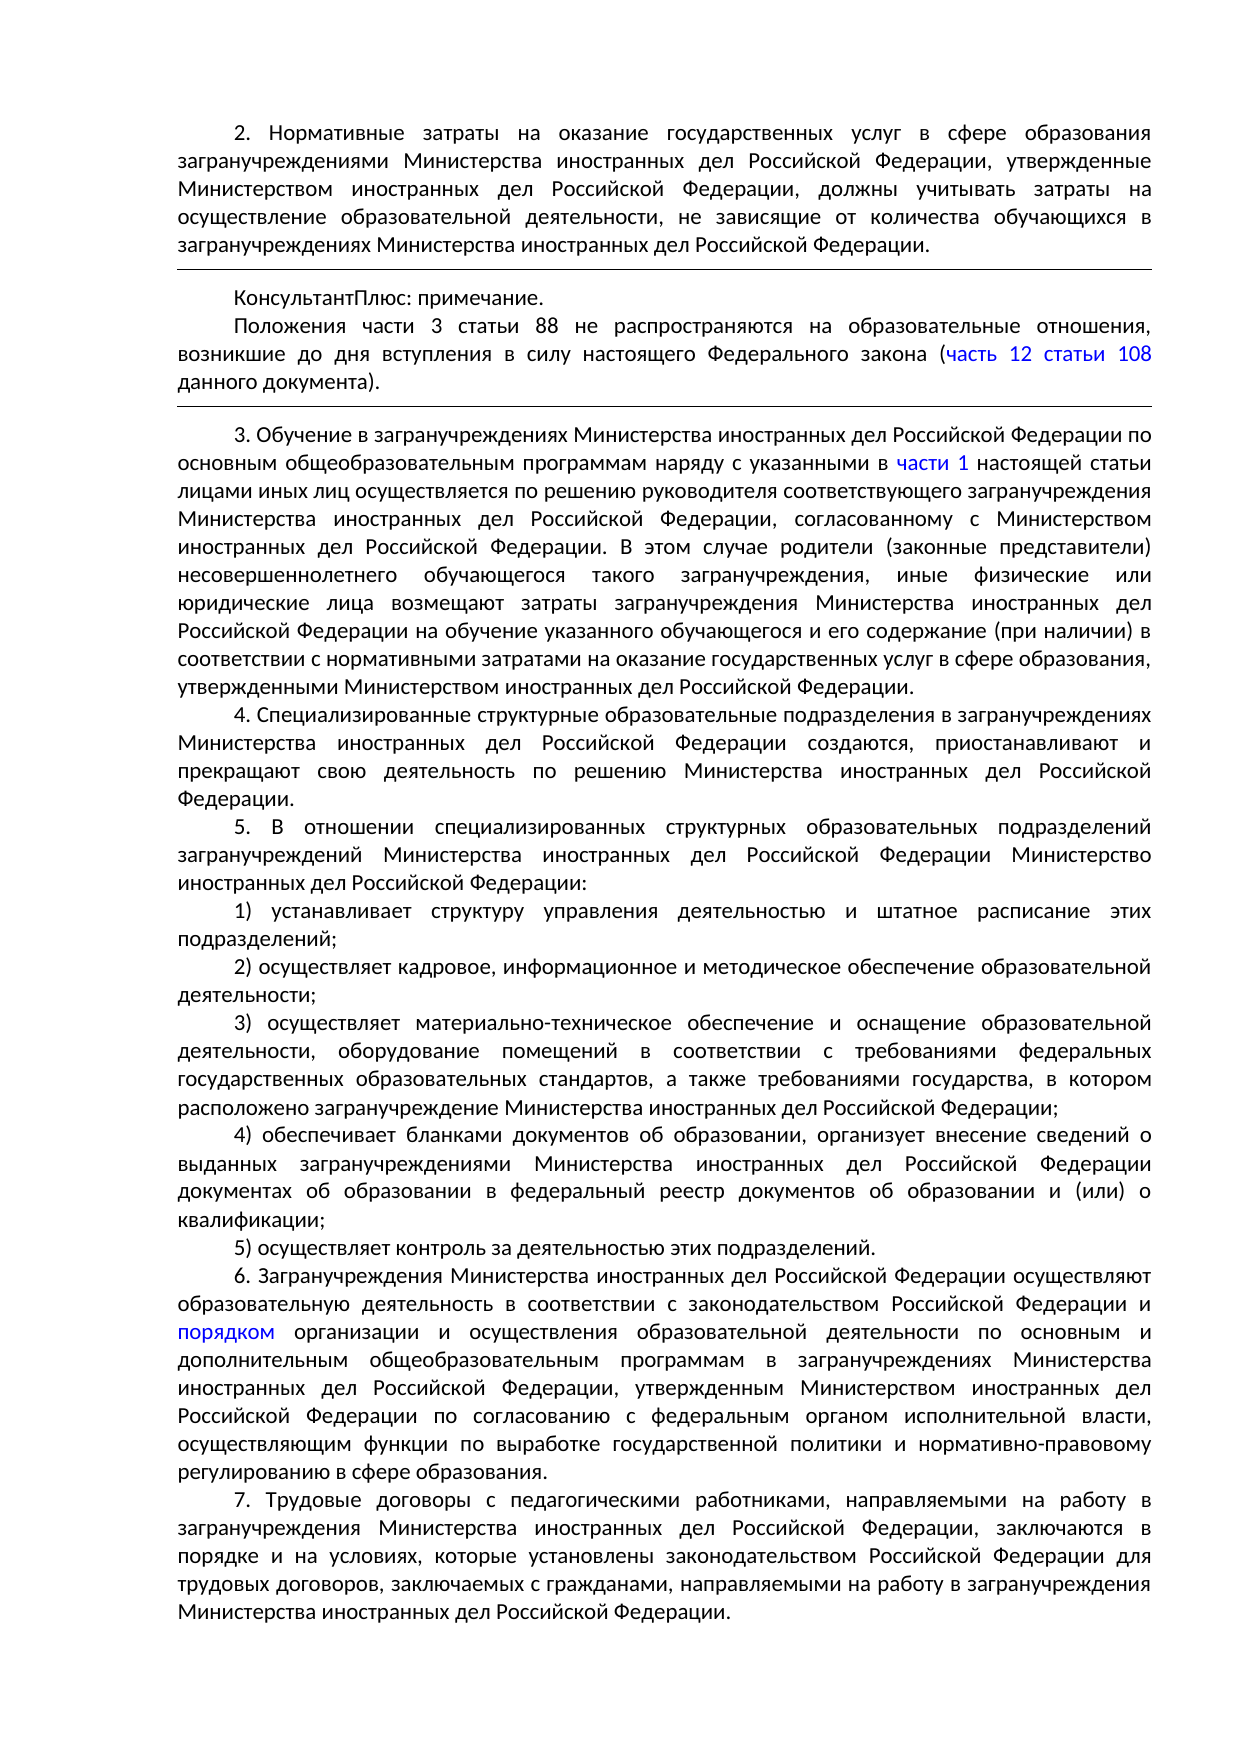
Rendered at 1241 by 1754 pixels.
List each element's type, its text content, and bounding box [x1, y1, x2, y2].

text 3) осуществляет материально-техническое обеспечение и оснащение образовательной деятельности, оборудование помещений в соответствии с требованиями федеральных государственных образовательных стандартов, а также требованиями государства, в котором расположено загранучреждение Министерства иностранных дел Российской Федерации; [177, 1008, 1152, 1121]
text 5) осуществляет контроль за деятельностью этих подразделений. [177, 1233, 1152, 1261]
text Положения части 3 статьи 88 не распространяются на образовательные отношения, возникшие до дня вступления в силу настоящего Федерального закона (часть 12 статьи 108 данного документа). [177, 311, 1152, 395]
text 2. Нормативные затраты на оказание государственных услуг в сфере образования загранучреждениями Министерства иностранных дел Российской Федерации, утвержденные Министерством иностранных дел Российской Федерации, должны учитывать затраты на осуществление образовательной деятельности, не зависящие от количества обучающихся в загранучреждениях Министерства иностранных дел Российской Федерации. [177, 118, 1152, 258]
text 6. Загранучреждения Министерства иностранных дел Российской Федерации осуществляют образовательную деятельность в соответствии с законодательством Российской Федерации и порядком организации и осуществления образовательной деятельности по основным и дополнительным общеобразовательным программам в загранучреждениях Министерства иностранных дел Российской Федерации, утвержденным Министерством иностранных дел Российской Федерации по согласованию с федеральным органом исполнительной власти, осуществляющим функции по выработке государственной политики и нормативно-правовому регулированию в сфере образования. [177, 1261, 1152, 1485]
text 4. Специализированные структурные образовательные подразделения в загранучреждениях Министерства иностранных дел Российской Федерации создаются, приостанавливают и прекращают свою деятельность по решению Министерства иностранных дел Российской Федерации. [177, 700, 1152, 812]
text 7. Трудовые договоры с педагогическими работниками, направляемыми на работу в загранучреждения Министерства иностранных дел Российской Федерации, заключаются в порядке и на условиях, которые установлены законодательством Российской Федерации для трудовых договоров, заключаемых с гражданами, направляемыми на работу в загранучреждения Министерства иностранных дел Российской Федерации. [177, 1485, 1152, 1625]
text 4) обеспечивает бланками документов об образовании, организует внесение сведений о выданных загранучреждениями Министерства иностранных дел Российской Федерации документах об образовании в федеральный реестр документов об образовании и (или) о квалификации; [177, 1121, 1152, 1233]
text 1) устанавливает структуру управления деятельностью и штатное расписание этих подразделений; [177, 896, 1152, 952]
text 3. Обучение в загранучреждениях Министерства иностранных дел Российской Федерации по основным общеобразовательным программам наряду с указанными в части 1 настоящей статьи лицами иных лиц осуществляется по решению руководителя соответствующего загранучреждения Министерства иностранных дел Российской Федерации, согласованному с Министерством иностранных дел Российской Федерации. В этом случае родители (законные представители) несовершеннолетнего обучающегося такого загранучреждения, иные физические или юридические лица возмещают затраты загранучреждения Министерства иностранных дел Российской Федерации на обучение указанного обучающегося и его содержание (при наличии) в соответствии с нормативными затратами на оказание государственных услуг в сфере образования, утвержденными Министерством иностранных дел Российской Федерации. [177, 420, 1152, 700]
text 2) осуществляет кадровое, информационное и методическое обеспечение образовательной деятельности; [177, 952, 1152, 1008]
text КонсультантПлюс: примечание. [177, 283, 1152, 311]
text 5. В отношении специализированных структурных образовательных подразделений загранучреждений Министерства иностранных дел Российской Федерации Министерство иностранных дел Российской Федерации: [177, 812, 1152, 896]
